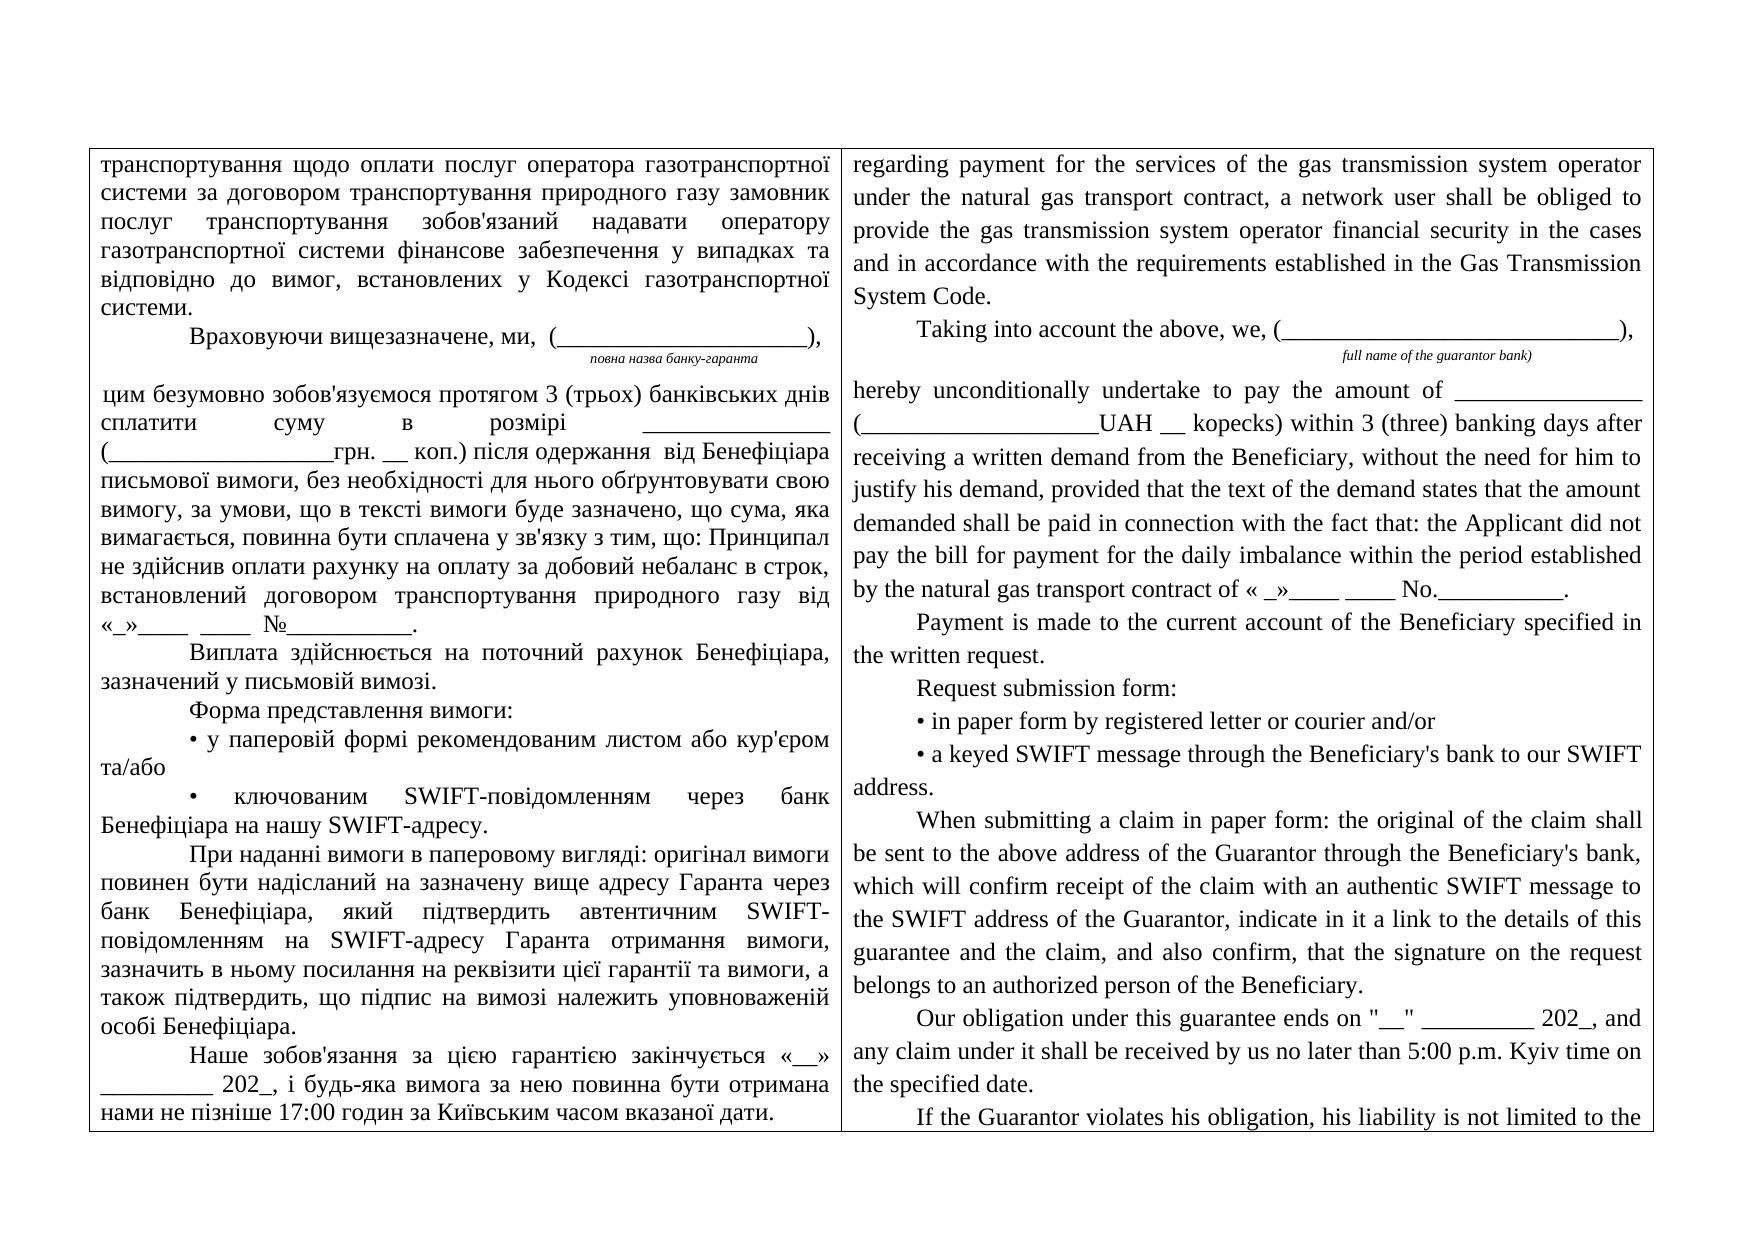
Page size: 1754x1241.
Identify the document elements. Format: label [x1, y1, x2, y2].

table_header [842, 149, 1653, 1131]
table_header [90, 149, 841, 1131]
